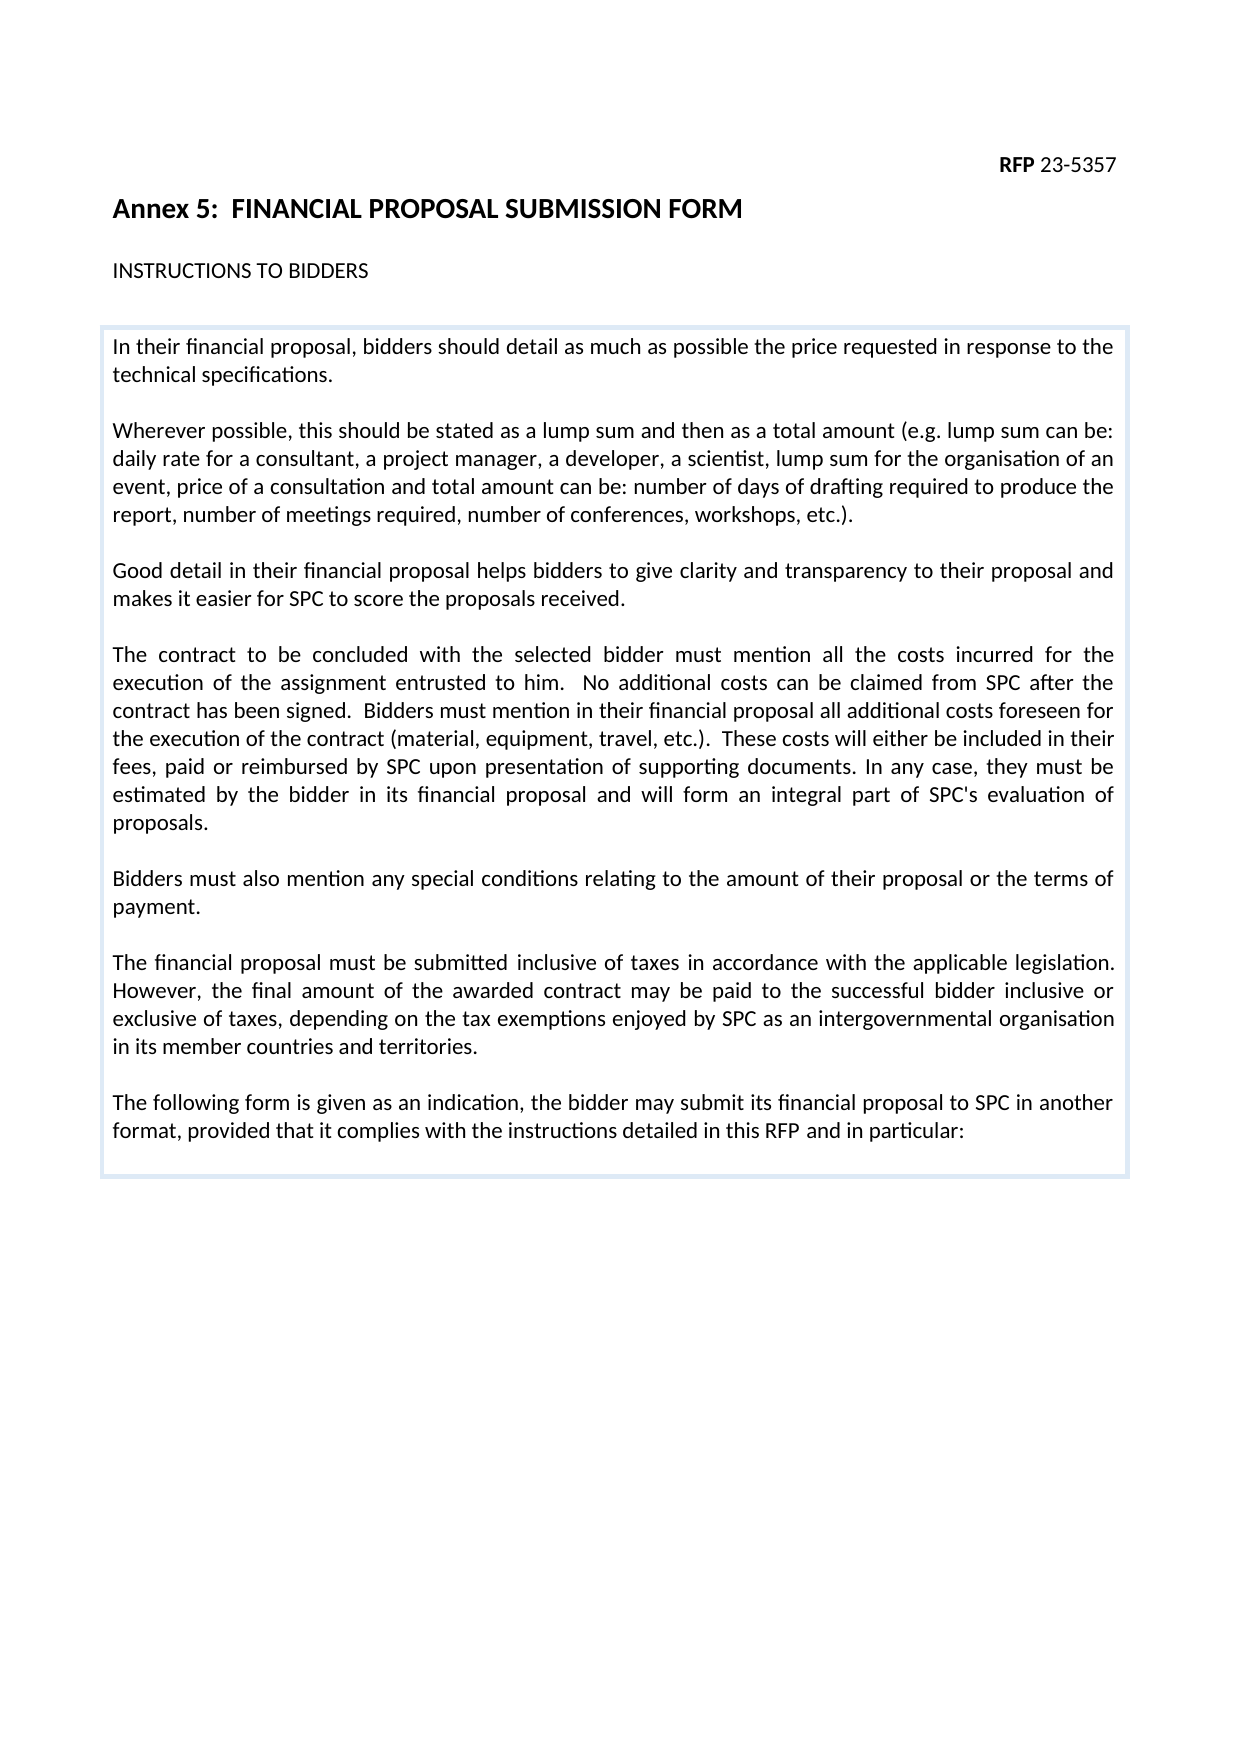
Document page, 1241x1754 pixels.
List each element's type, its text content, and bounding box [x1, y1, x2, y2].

subtitle Annex 5: FINANCIAL PROPOSAL SUBMISSION FORM [112, 191, 1116, 226]
text RFP [112, 150, 1116, 178]
